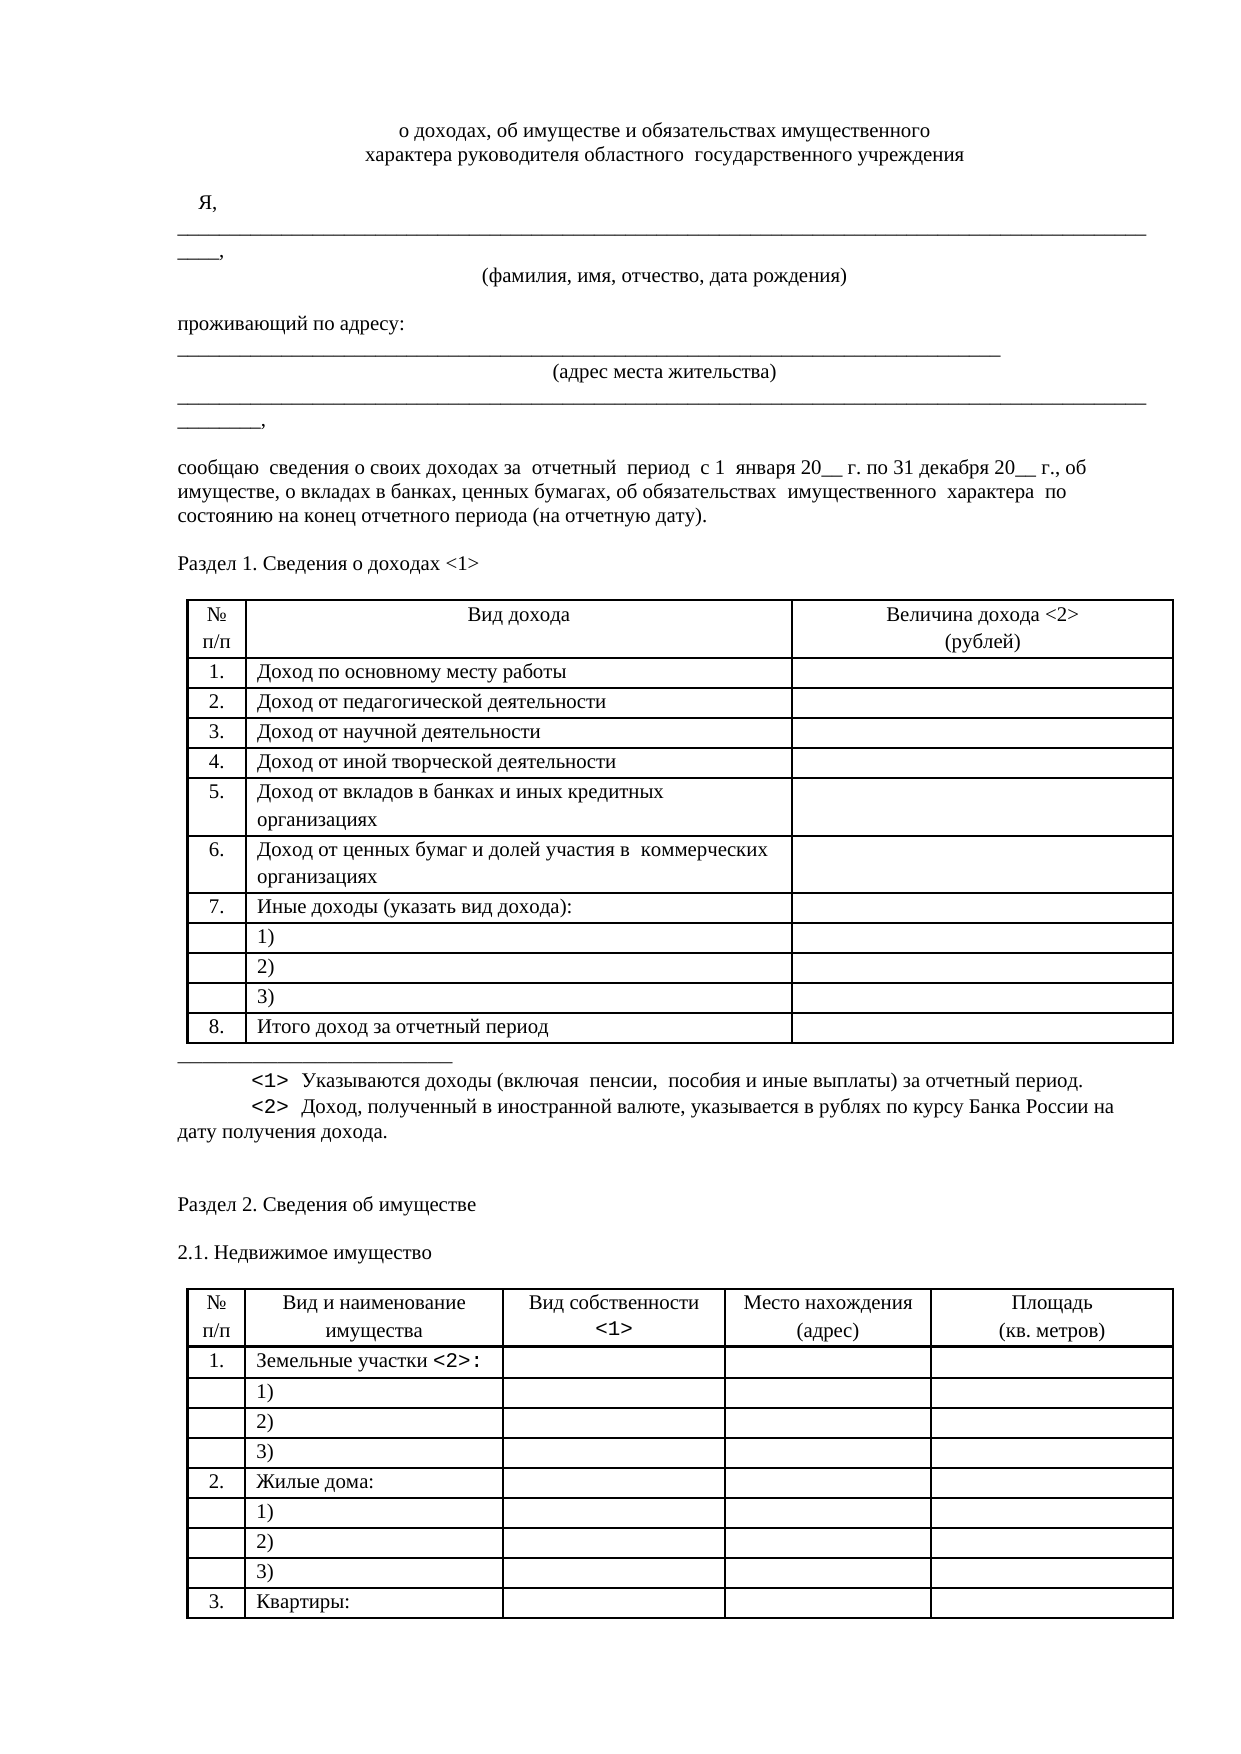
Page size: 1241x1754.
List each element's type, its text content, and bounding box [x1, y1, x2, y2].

table_cell 1) [247, 924, 791, 952]
table_cell 4. [189, 749, 245, 777]
table_cell [504, 1559, 724, 1587]
text Раздел 1. Сведения о доходах <1> [177, 551, 1152, 575]
text ______________________ [177, 1044, 1152, 1068]
table_header Величина дохода <2> (рублей) [793, 601, 1172, 657]
table_cell 1. [189, 1348, 244, 1377]
table_cell [932, 1379, 1172, 1407]
table_cell [726, 1559, 930, 1587]
table_cell Жилые дома: [246, 1469, 502, 1497]
table_cell [932, 1499, 1172, 1527]
table_cell [932, 1348, 1172, 1377]
table_cell 3. [189, 1589, 244, 1617]
table_cell [932, 1439, 1172, 1467]
table_cell [504, 1589, 724, 1617]
table_cell [932, 1559, 1172, 1587]
table_cell 3) [247, 984, 791, 1012]
table_cell [793, 954, 1172, 982]
table_cell [726, 1379, 930, 1407]
text 2.1. Недвижимое имущество [177, 1240, 1152, 1264]
table_cell [189, 984, 245, 1012]
text <2> Доход, полученный в иностранной валюте, указывается в рублях по курсу Банка России на дату получения дохода. [177, 1094, 1152, 1143]
table_header Место нахождения (адрес) [726, 1290, 930, 1345]
table_cell 3. [189, 719, 245, 747]
table_cell [932, 1589, 1172, 1617]
table_cell [726, 1348, 930, 1377]
text о доходах, об имуществе и обязательствах имущественного [177, 118, 1152, 142]
table_cell 2. [189, 1469, 244, 1497]
text (адрес места жительства) [177, 359, 1152, 383]
table_cell Доход по основному месту работы [247, 659, 791, 687]
table_cell Земельные участки <2>: [246, 1348, 502, 1377]
text сообщаю сведения о своих доходах за отчетный период с 1 января 20__ г. по 31 декабря 20__ г., об имуществе, о вкладах в банках, ценных бумагах, об обязательствах имущественного характера по состоянию на конец отчетного периода (на отчетную дату). [177, 455, 1152, 527]
table_cell Иные доходы (указать вид дохода): [247, 894, 791, 922]
table_cell 2) [246, 1529, 502, 1557]
table_cell [793, 719, 1172, 747]
table_cell [504, 1529, 724, 1557]
table_header № п/п [189, 1290, 244, 1345]
table_cell [504, 1409, 724, 1437]
table_cell 1) [246, 1499, 502, 1527]
table_cell [726, 1529, 930, 1557]
text характера руководителя областного государственного учреждения [177, 142, 1152, 166]
table_cell 3) [246, 1559, 502, 1587]
table_cell [189, 954, 245, 982]
table_cell [932, 1529, 1172, 1557]
table_cell 2) [246, 1409, 502, 1437]
table_cell [189, 1439, 244, 1467]
table_header № п/п [189, 601, 245, 657]
table_cell [793, 924, 1172, 952]
table_cell [189, 1529, 244, 1557]
table_cell [726, 1469, 930, 1497]
table_cell [504, 1348, 724, 1377]
table_cell [726, 1409, 930, 1437]
table_cell [932, 1469, 1172, 1497]
table_cell [189, 1559, 244, 1587]
text <1> Указываются доходы (включая пенсии, пособия и иные выплаты) за отчетный период. [177, 1068, 1152, 1094]
table_cell [189, 924, 245, 952]
table_cell [189, 1379, 244, 1407]
table_cell 2. [189, 689, 245, 717]
table_cell [793, 894, 1172, 922]
table_cell 1) [246, 1379, 502, 1407]
text Я, _________________________________________________________________________________________________, [177, 190, 1152, 262]
table_cell 7. [189, 894, 245, 922]
table_cell [793, 749, 1172, 777]
table_cell [793, 1014, 1172, 1042]
table_cell 2) [247, 954, 791, 982]
table_cell [189, 1499, 244, 1527]
table_cell [793, 837, 1172, 892]
table_cell [726, 1439, 930, 1467]
table_header Вид собственности <1> [504, 1290, 724, 1345]
table_cell Доход от ценных бумаг и долей участия в коммерческих организациях [247, 837, 791, 892]
table_cell Доход от иной творческой деятельности [247, 749, 791, 777]
table_cell [726, 1499, 930, 1527]
table_cell [793, 779, 1172, 834]
table_cell [793, 659, 1172, 687]
table_header Площадь (кв. метров) [932, 1290, 1172, 1345]
table_header Вид дохода [247, 601, 791, 657]
table_cell 1. [189, 659, 245, 687]
table_cell 6. [189, 837, 245, 892]
table_cell Квартиры: [246, 1589, 502, 1617]
table_cell [726, 1589, 930, 1617]
table_cell 3) [246, 1439, 502, 1467]
table_cell [932, 1409, 1172, 1437]
text проживающий по адресу: _______________________________________________________________________________ [177, 311, 1152, 359]
table_cell [793, 984, 1172, 1012]
table_cell Доход от педагогической деятельности [247, 689, 791, 717]
table_cell [189, 1409, 244, 1437]
text Раздел 2. Сведения об имуществе [177, 1192, 1152, 1216]
table_cell [504, 1499, 724, 1527]
table_cell [504, 1439, 724, 1467]
table_cell 8. [189, 1014, 245, 1042]
table_cell [793, 689, 1172, 717]
table_header Вид и наименование имущества [246, 1290, 502, 1345]
table_cell Итого доход за отчетный период [247, 1014, 791, 1042]
table_cell Доход от вкладов в банках и иных кредитных организациях [247, 779, 791, 834]
text _____________________________________________________________________________________________________, [177, 383, 1152, 431]
table_cell [504, 1469, 724, 1497]
text (фамилия, имя, отчество, дата рождения) [177, 262, 1152, 287]
table_cell Доход от научной деятельности [247, 719, 791, 747]
table_cell [504, 1379, 724, 1407]
table_cell 5. [189, 779, 245, 834]
